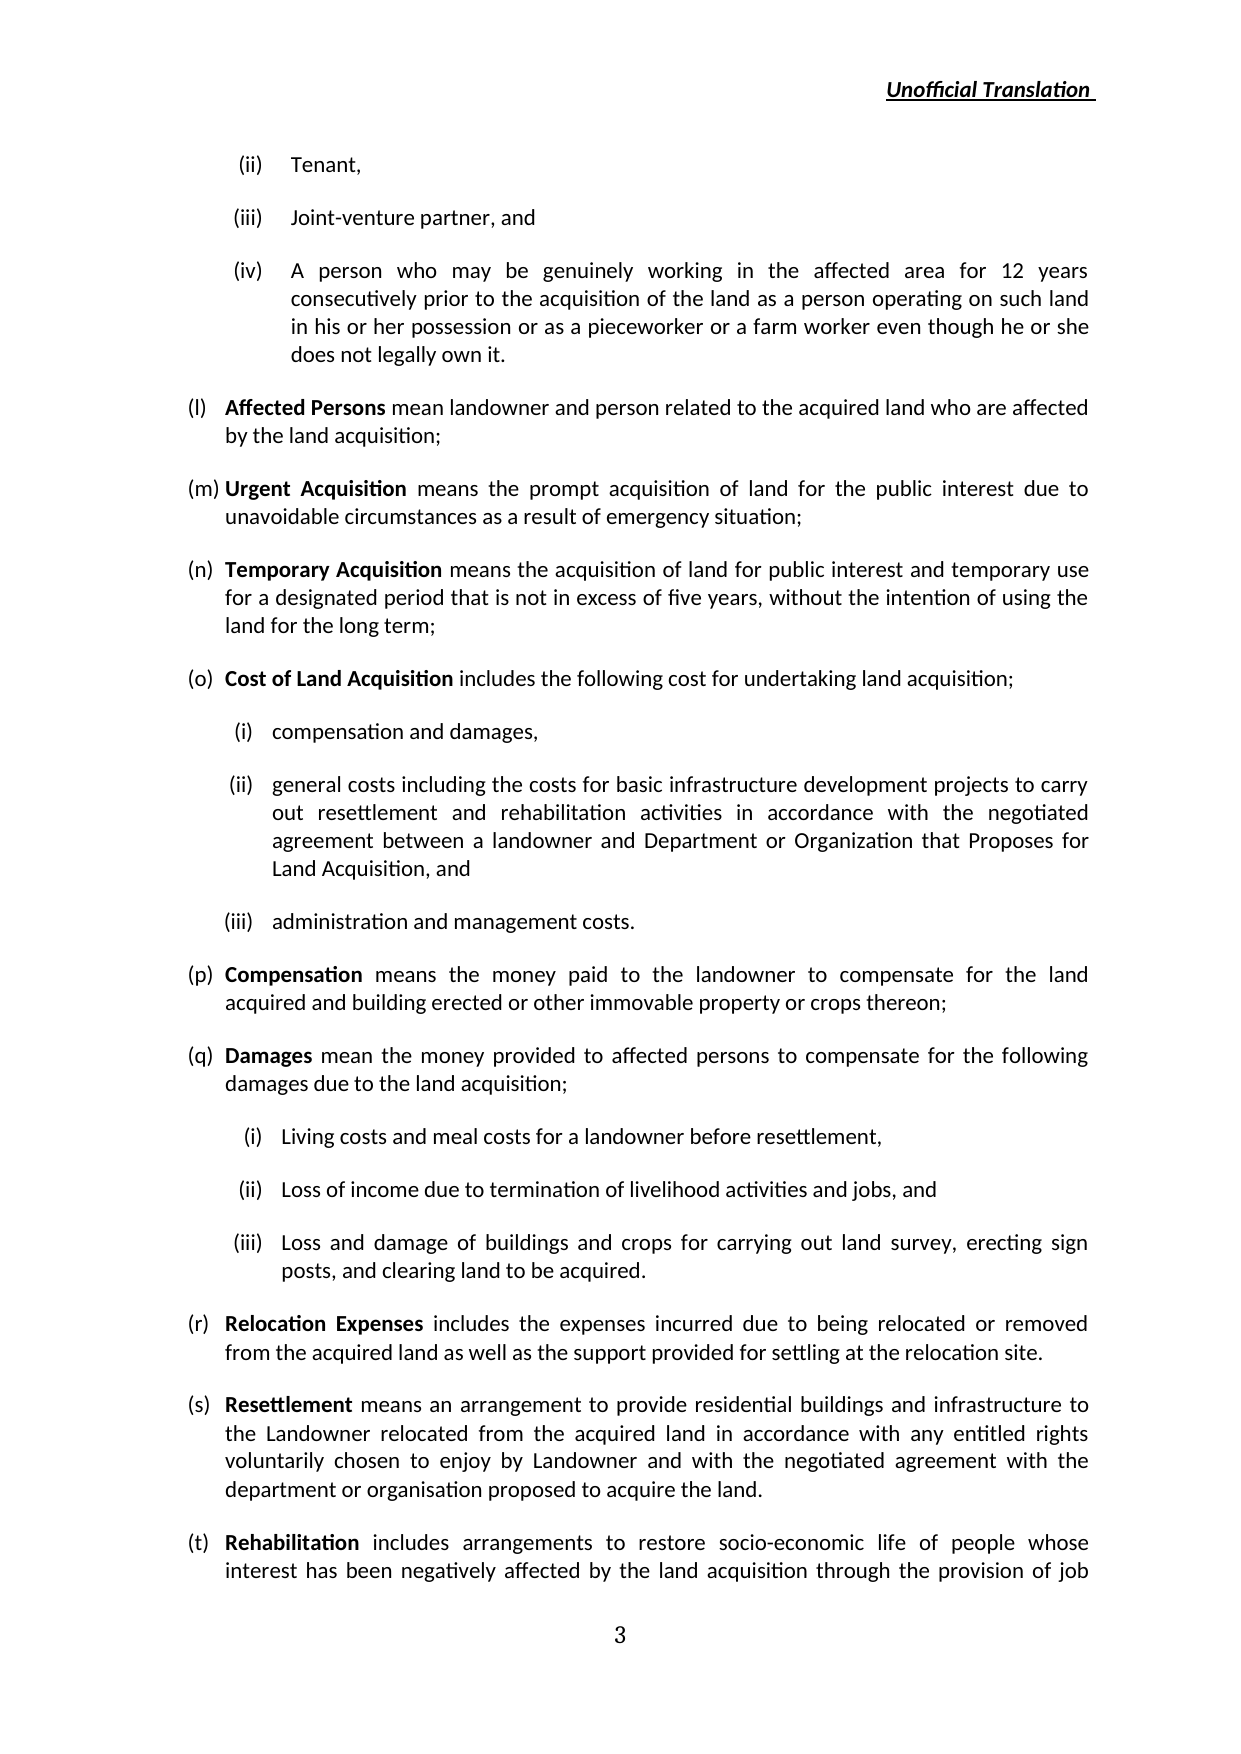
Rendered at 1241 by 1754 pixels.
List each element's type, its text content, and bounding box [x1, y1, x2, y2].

list Living costs and meal costs for a landowner before resettlement, [262, 1122, 1090, 1151]
list compensation and damages, [253, 717, 1090, 745]
list Compensation means the money paid to the landowner to compensate for the land acquired and building erected or other immovable property or crops thereon; [187, 960, 1090, 1016]
list Damages mean the money provided to affected persons to compensate for the following damages due to the land acquisition; [187, 1041, 1090, 1097]
list Temporary Acquisition means the acquisition of land for public interest and temporary use for a designated period that is not in excess of five years, without the intention of using the land for the long term; [187, 555, 1090, 639]
list Tenant, [262, 150, 1090, 178]
list general costs including the costs for basic infrastructure development projects to carry out resettlement and rehabilitation activities in accordance with the negotiated agreement between a landowner and Department or Organization that Proposes for Land Acquisition, and [253, 770, 1090, 882]
list Cost of Land Acquisition includes the following cost for undertaking land acquisition; [187, 664, 1090, 692]
list Joint-venture partner, and [262, 203, 1090, 231]
list Affected Persons mean landowner and person related to the acquired land who are affected by the land acquisition; [187, 393, 1090, 449]
list administration and management costs. [253, 907, 1090, 935]
list Loss of income due to termination of livelihood activities and jobs, and [262, 1176, 1090, 1203]
list A person who may be genuinely working in the affected area for 12 years consecutively prior to the acquisition of the land as a person operating on such land in his or her possession or as a pieceworker or a farm worker even though he or she does not legally own it. [262, 256, 1090, 368]
list Resettlement means an arrangement to provide residential buildings and infrastructure to the Landowner relocated from the acquired land in accordance with any entitled rights voluntarily chosen to enjoy by Landowner and with the negotiated agreement with the department or organisation proposed to acquire the land. [187, 1391, 1090, 1503]
list Relocation Expenses includes the expenses incurred due to being relocated or removed from the acquired land as well as the support provided for settling at the relocation site. [187, 1309, 1090, 1366]
list Urgent Acquisition means the prompt acquisition of land for the public interest due to unavoidable circumstances as a result of emergency situation; [187, 474, 1090, 530]
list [187, 1528, 1090, 1584]
list Loss and damage of buildings and crops for carrying out land survey, erecting sign posts, and clearing land to be acquired. [262, 1228, 1090, 1284]
